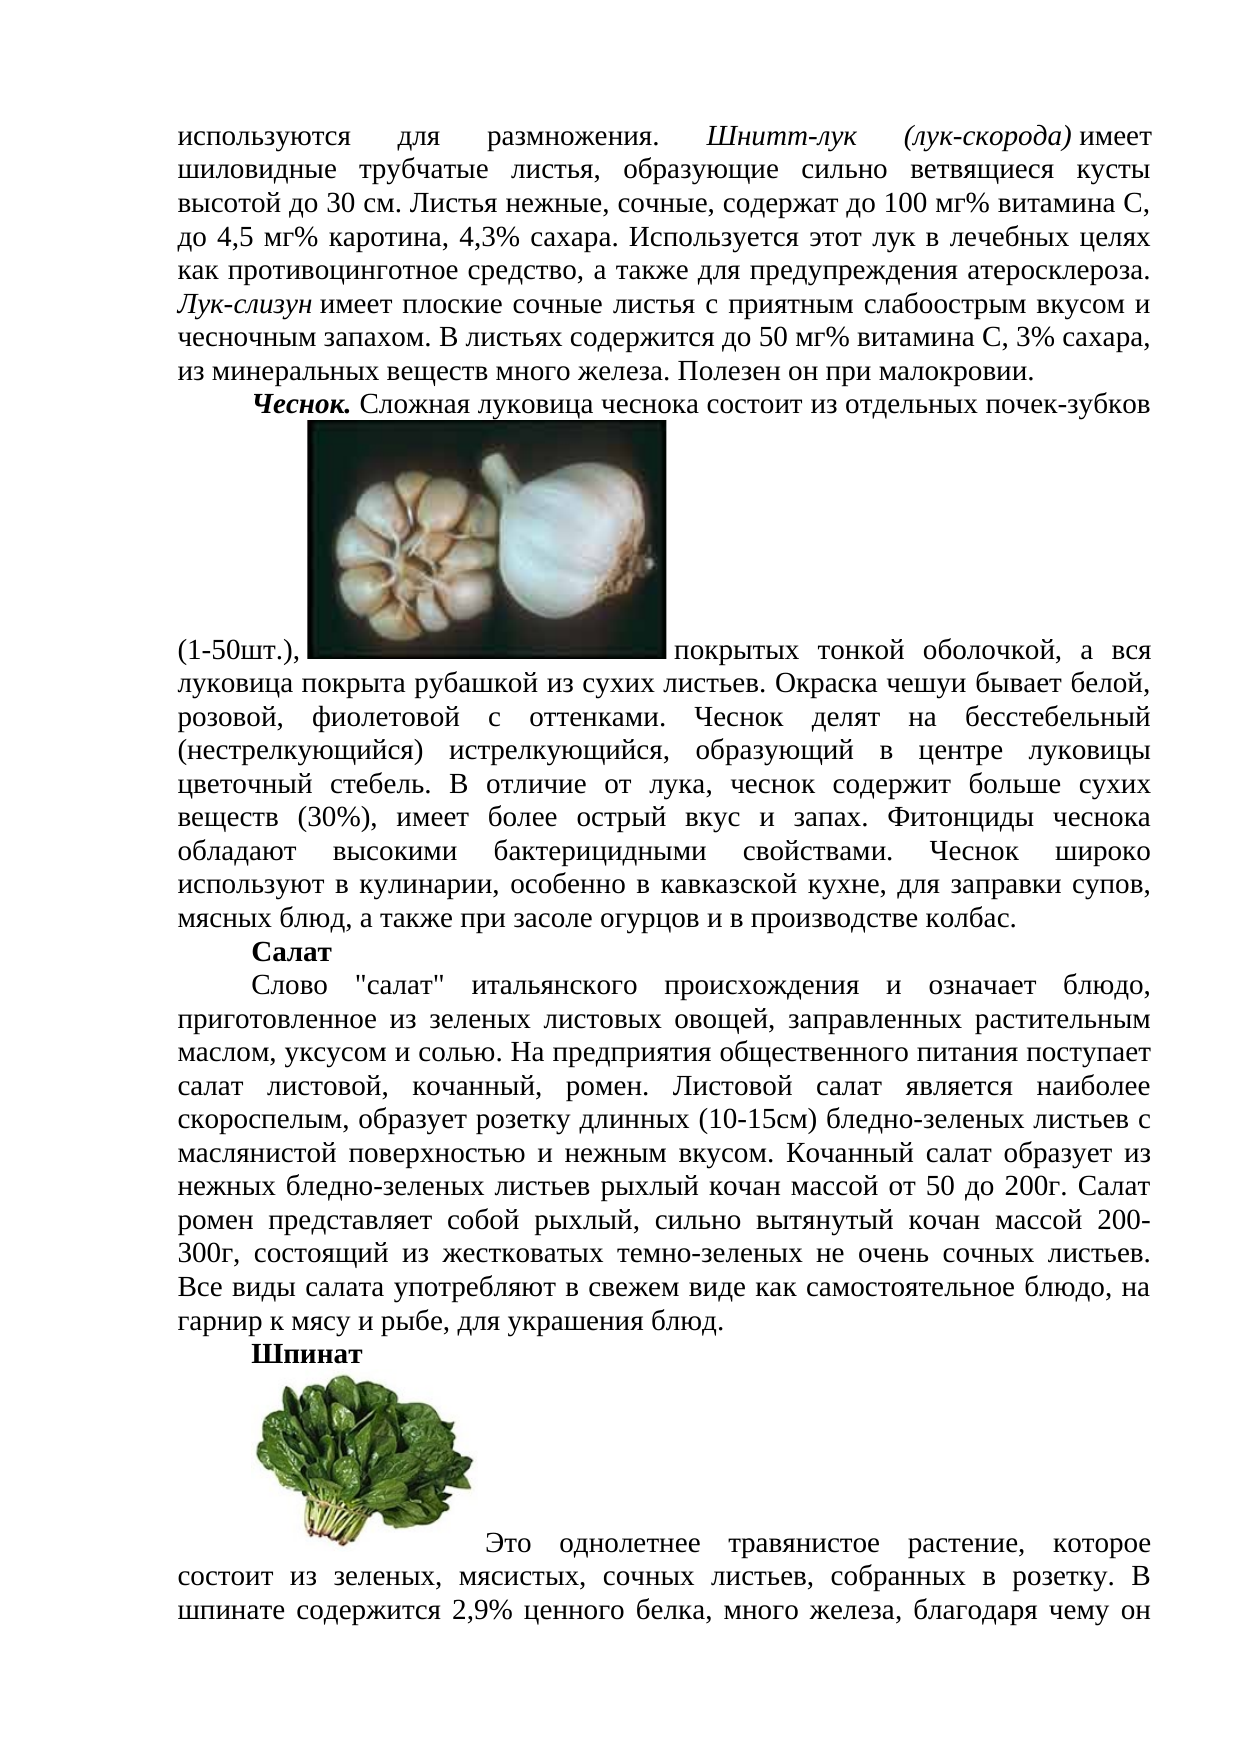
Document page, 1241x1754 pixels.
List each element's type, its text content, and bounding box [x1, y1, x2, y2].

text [177, 118, 1152, 386]
text Салат [177, 934, 1152, 967]
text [177, 1370, 1152, 1625]
picture [307, 420, 667, 659]
text Чеснок. Сложная луковица чеснока состоит из отдельных почек-зубков (1-50шт.), покрытых тонкой оболочкой, а вся луковица покрыта рубашкой из сухих листьев. Окраска чешуи бывает белой, розовой, фиолетовой с оттенками. Чеснок делят на бесстебельный (нестрелкующийся) истрелкующийся, образующий в центре луковицы цветочный стебель. В отличие от лука, чеснок содержит больше сухих веществ (30%), имеет более острый вкус и запах. Фитонциды чеснока обладают высокими бактерицидными свойствами. Чеснок широко используют в кулинарии, особенно в кавказской кухне, для заправки супов, мясных блюд, а также при засоле огурцов и в производстве колбас. [177, 386, 1152, 934]
picture [251, 1369, 478, 1552]
text Слово "салат" итальянского происхождения и означает блюдо, приготовленное из зеленых листовых овощей, заправленных растительным маслом, уксусом и солью. На предприятия общественного питания поступает салат листовой, кочанный, ромен. Листовой салат является наиболее скороспелым, образует розетку длинных (10-15см) бледно-зеленых листьев с маслянистой поверхностью и нежным вкусом. Кочанный салат образует из нежных бледно-зеленых листьев рыхлый кочан массой от 50 до 200г. Салат ромен представляет собой рыхлый, сильно вытянутый кочан массой 200-300г, состоящий из жестковатых темно-зеленых не очень сочных листьев. Все виды салата употребляют в свежем виде как самостоятельное блюдо, на гарнир к мясу и рыбе, для украшения блюд. [177, 967, 1152, 1336]
text Шпинат [177, 1336, 1152, 1370]
